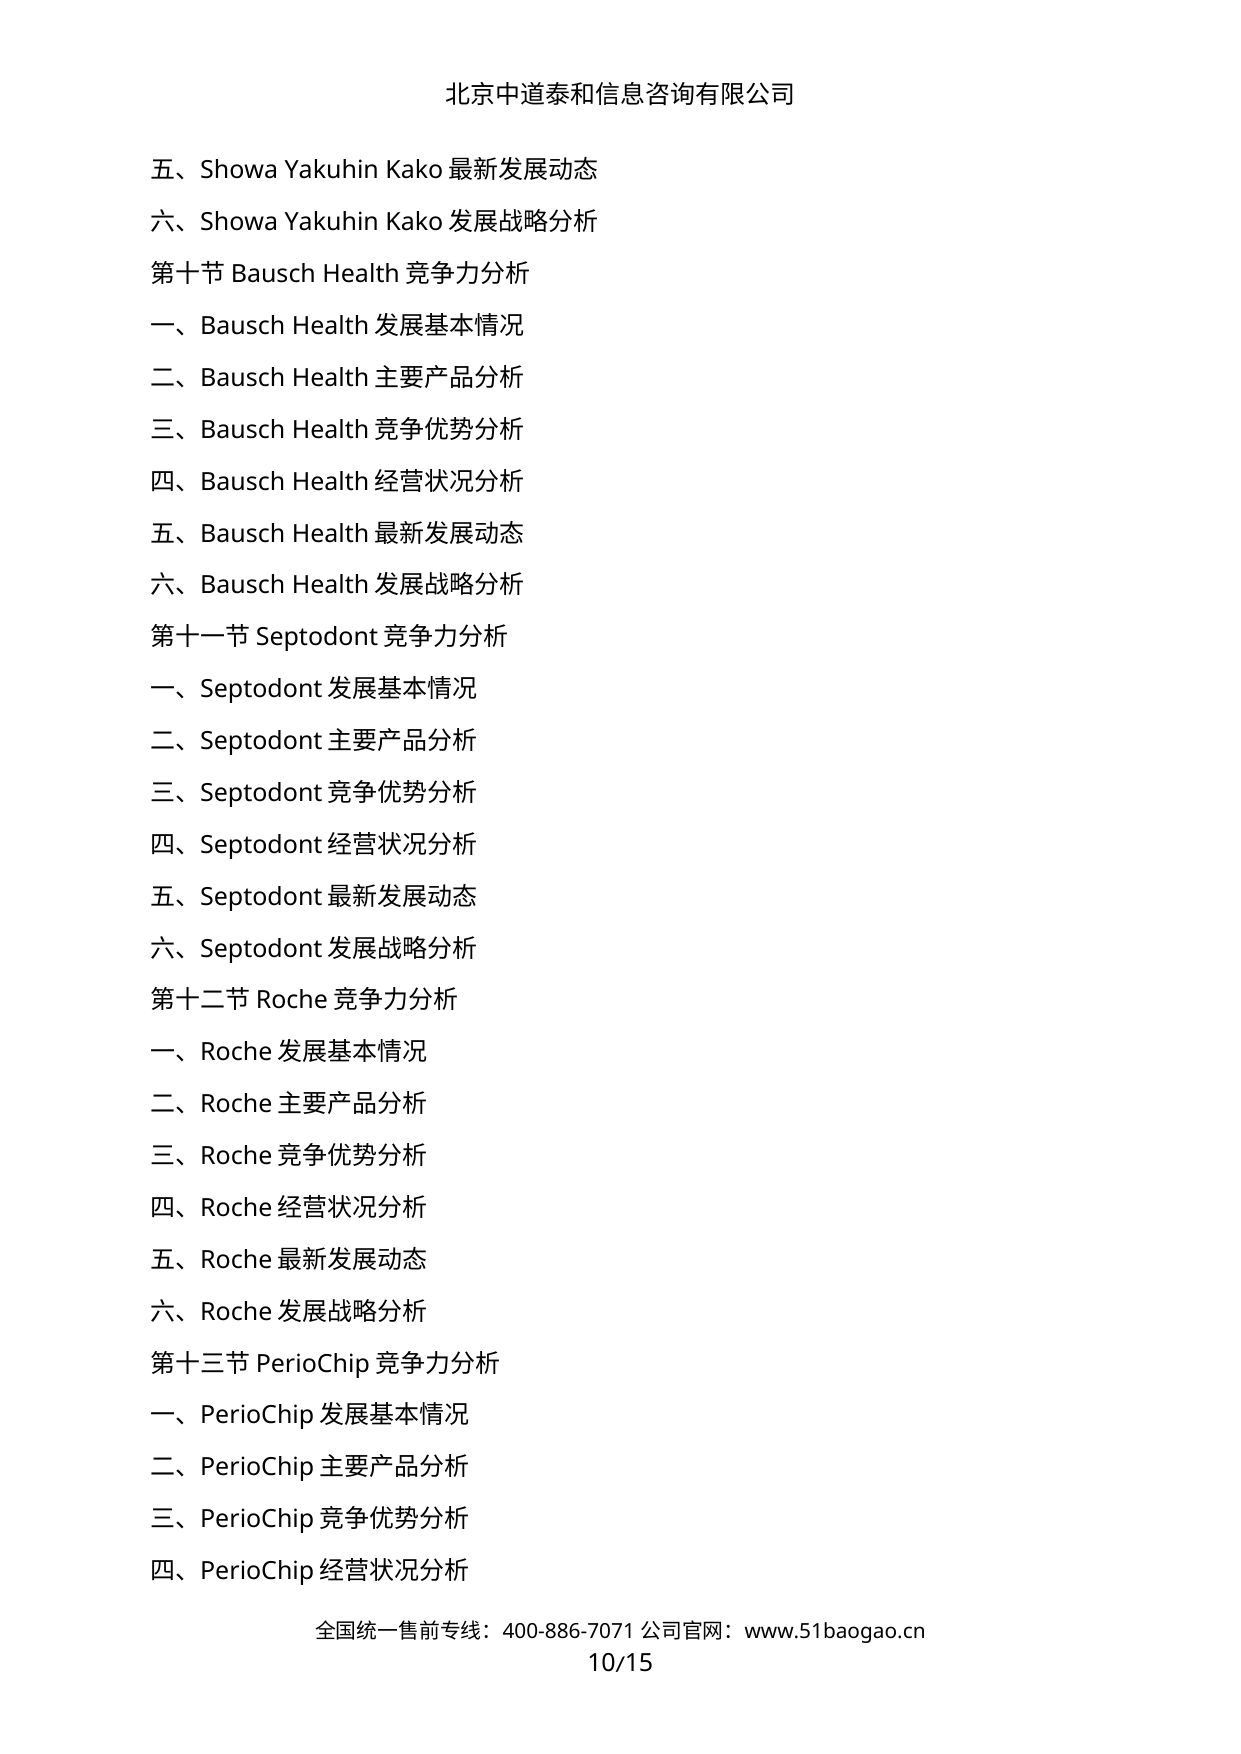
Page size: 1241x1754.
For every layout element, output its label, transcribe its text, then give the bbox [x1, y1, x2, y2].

text 四、Roche经营状况分析 [150, 1187, 1090, 1224]
text 四、Bausch Health经营状况分析 [150, 461, 1090, 497]
text 一、Septodont发展基本情况 [150, 669, 1090, 705]
text 一、Roche发展基本情况 [150, 1032, 1090, 1068]
text 第十一节 Septodont竞争力分析 [150, 617, 1090, 653]
text 一、PerioChip发展基本情况 [150, 1395, 1090, 1431]
text 四、PerioChip经营状况分析 [150, 1551, 1090, 1587]
text 二、Roche主要产品分析 [150, 1084, 1090, 1120]
text 第十节 Bausch Health竞争力分析 [150, 254, 1090, 290]
text 五、Bausch Health最新发展动态 [150, 513, 1090, 549]
text 二、Bausch Health主要产品分析 [150, 357, 1090, 394]
text 三、Septodont竞争优势分析 [150, 772, 1090, 809]
text 二、PerioChip主要产品分析 [150, 1447, 1090, 1483]
text 三、Bausch Health竞争优势分析 [150, 409, 1090, 446]
text 第十三节 PerioChip竞争力分析 [150, 1343, 1090, 1379]
text 三、PerioChip竞争优势分析 [150, 1499, 1090, 1535]
text 六、Roche发展战略分析 [150, 1291, 1090, 1327]
text 五、Showa Yakuhin Kako最新发展动态 [150, 150, 1090, 186]
text 五、Roche最新发展动态 [150, 1239, 1090, 1276]
text 二、Septodont主要产品分析 [150, 721, 1090, 757]
text 第十二节 Roche竞争力分析 [150, 980, 1090, 1016]
text 四、Septodont经营状况分析 [150, 824, 1090, 861]
text 六、Bausch Health发展战略分析 [150, 565, 1090, 601]
text 六、Septodont发展战略分析 [150, 928, 1090, 964]
text 一、Bausch Health发展基本情况 [150, 306, 1090, 342]
text 三、Roche竞争优势分析 [150, 1136, 1090, 1172]
text 六、Showa Yakuhin Kako发展战略分析 [150, 202, 1090, 238]
text 五、Septodont最新发展动态 [150, 876, 1090, 912]
